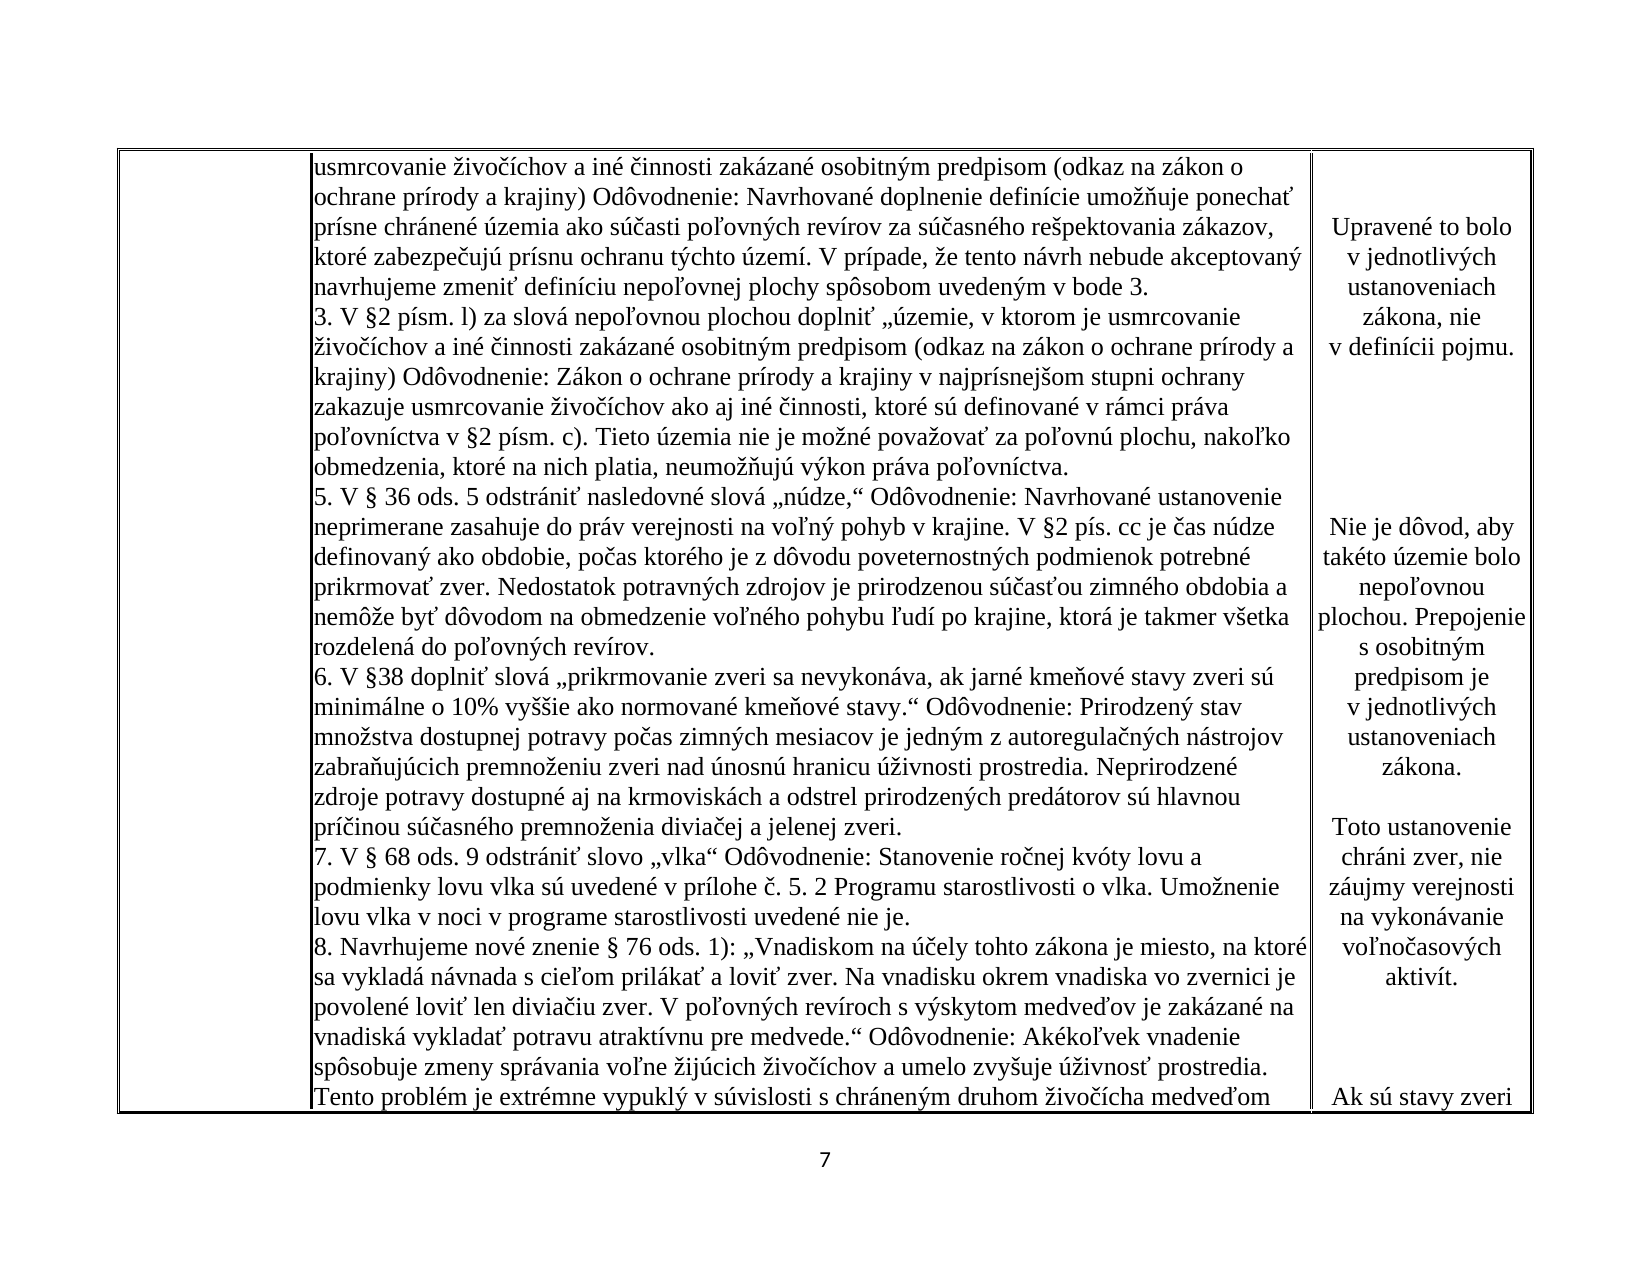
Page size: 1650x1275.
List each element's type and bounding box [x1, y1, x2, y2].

table_cell [311, 151, 1312, 1111]
table_cell [120, 151, 311, 1111]
table_cell [1312, 151, 1530, 1111]
